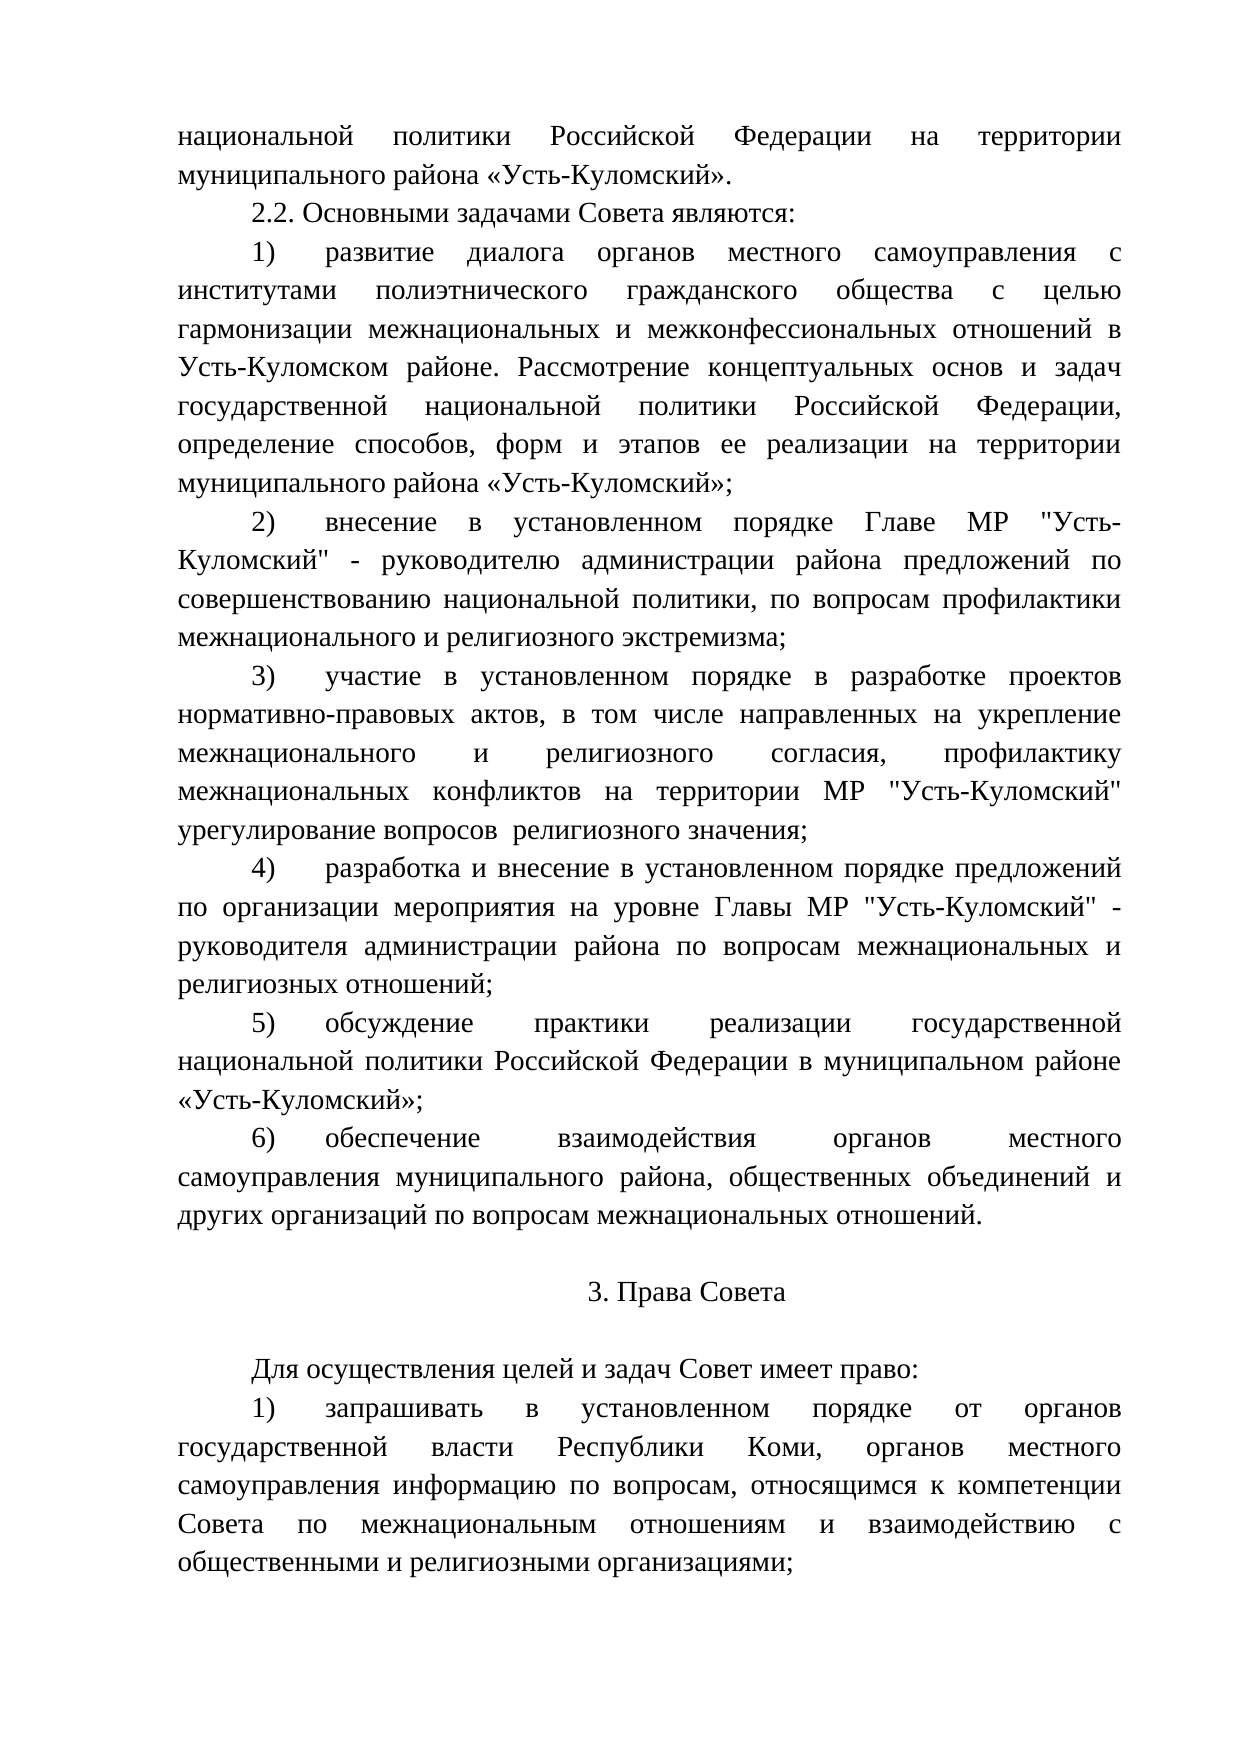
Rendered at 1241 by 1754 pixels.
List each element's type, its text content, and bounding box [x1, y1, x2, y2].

list развитие диалога органов местного самоуправления с институтами полиэтнического гражданского общества с целью гармонизации межнациональных и межконфессиональных отношений в Усть-Куломском районе. Рассмотрение концептуальных основ и задач государственной национальной политики Российской Федерации, определение способов, форм и этапов ее реализации на территории муниципального района «Усть-Куломский»; [177, 234, 1122, 499]
list запрашивать в установленном порядке от органов государственной власти Республики Коми, органов местного самоуправления информацию по вопросам, относящимся к компетенции Совета по межнациональным отношениям и взаимодействию с общественными и религиозными организациями; [177, 1390, 1122, 1578]
text 3. Права Совета [177, 1274, 1122, 1308]
list обсуждение практики реализации государственной национальной политики Российской Федерации в муниципальном районе «Усть-Куломский»; [177, 1005, 1122, 1115]
text Для осуществления целей и задач Совет имеет право: [177, 1352, 1122, 1385]
list разработка и внесение в установленном порядке предложений по организации мероприятия на уровне Главы МР "Усть-Куломский" - руководителя администрации района по вопросам межнациональных и религиозных отношений; [177, 851, 1122, 1000]
list участие в установленном порядке в разработке проектов нормативно-правовых актов, в том числе направленных на укрепление межнационального и религиозного согласия, профилактику межнациональных конфликтов на территории МР "Усть-Куломский" урегулирование вопросов религиозного значения; [177, 658, 1122, 846]
list внесение в установленном порядке Главе МР "Усть-Куломский" - руководителю администрации района предложений по совершенствованию национальной политики, по вопросам профилактики межнационального и религиозного экстремизма; [177, 504, 1122, 653]
text 2.2. Основными задачами Совета являются: [177, 195, 1122, 229]
list обеспечение взаимодействия органов местного самоуправления муниципального района, общественных объединений и других организаций по вопросам межнациональных отношений. [177, 1120, 1122, 1231]
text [177, 118, 1122, 190]
